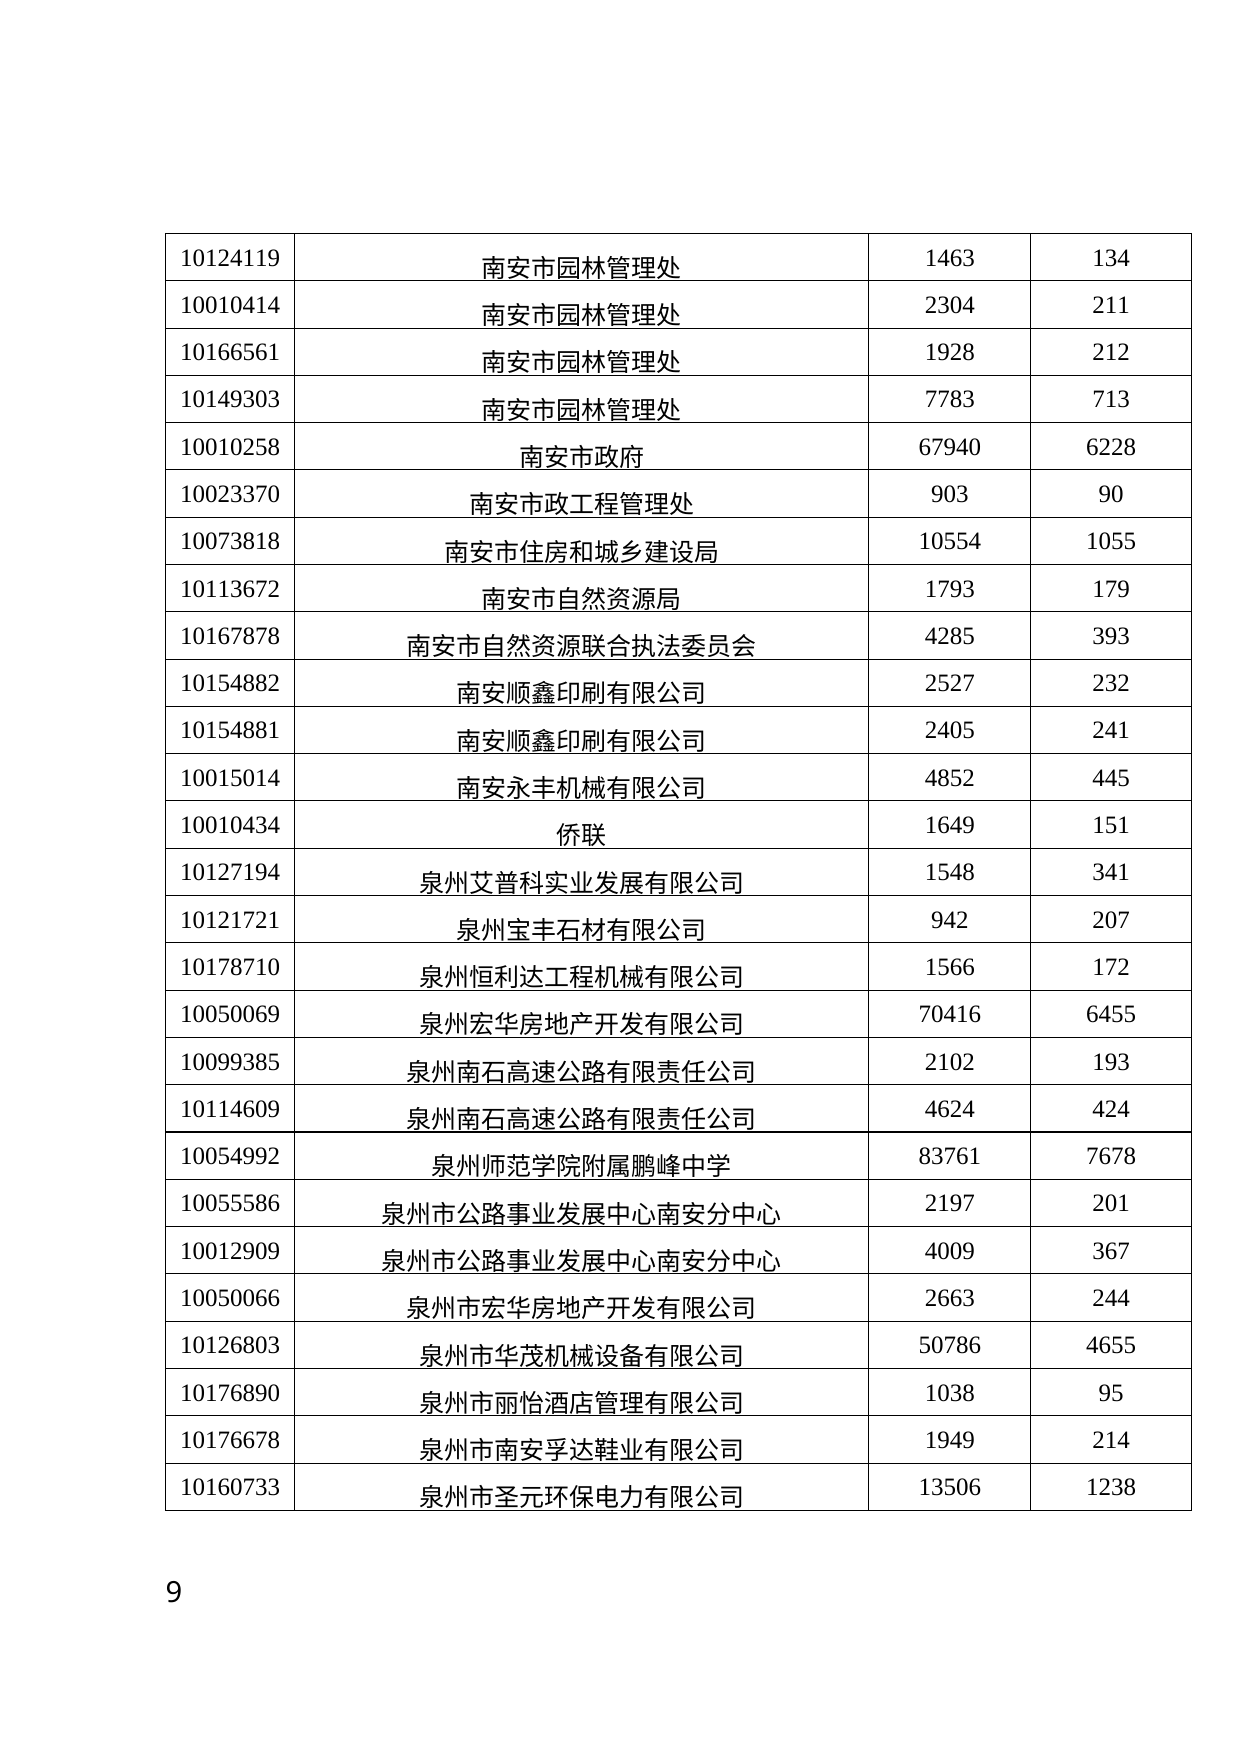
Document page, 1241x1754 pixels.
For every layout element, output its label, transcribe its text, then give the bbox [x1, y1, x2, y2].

table_cell 1566 [869, 943, 1030, 989]
table_cell 泉州市南安孚达鞋业有限公司 [295, 1416, 868, 1462]
table_cell 942 [869, 896, 1030, 942]
table_cell 70416 [869, 991, 1030, 1037]
table_cell 50786 [869, 1322, 1030, 1368]
table_cell 10121721 [166, 896, 294, 942]
table_cell 10010434 [166, 801, 294, 848]
table_cell 10127194 [166, 849, 294, 895]
table_cell 4852 [869, 754, 1030, 800]
table_cell 4009 [869, 1227, 1030, 1273]
table_cell 367 [1031, 1227, 1191, 1273]
table_cell 南安市自然资源局 [295, 565, 868, 611]
table_cell 南安市园林管理处 [295, 376, 868, 422]
table_cell 泉州市丽怡酒店管理有限公司 [295, 1369, 868, 1415]
table_cell 10050069 [166, 991, 294, 1037]
table_cell 1055 [1031, 518, 1191, 564]
table_cell 10124119 [166, 234, 294, 280]
table_cell 南安市自然资源联合执法委员会 [295, 612, 868, 658]
table_cell 424 [1031, 1085, 1191, 1131]
table_cell 10113672 [166, 565, 294, 611]
table_cell 214 [1031, 1416, 1191, 1462]
table_cell 172 [1031, 943, 1191, 989]
table_cell 10160733 [166, 1464, 294, 1510]
table_cell 4624 [869, 1085, 1030, 1131]
table_cell 2102 [869, 1038, 1030, 1084]
table_cell 2527 [869, 660, 1030, 706]
table_cell 10073818 [166, 518, 294, 564]
table_cell 10055586 [166, 1180, 294, 1226]
table_cell 1238 [1031, 1464, 1191, 1510]
table_cell 泉州南石高速公路有限责任公司 [295, 1085, 868, 1131]
table_cell 2304 [869, 281, 1030, 327]
table_cell 10114609 [166, 1085, 294, 1131]
table_cell 2405 [869, 707, 1030, 753]
table_cell 179 [1031, 565, 1191, 611]
table_cell 67940 [869, 423, 1030, 469]
table_cell 10149303 [166, 376, 294, 422]
table_cell 201 [1031, 1180, 1191, 1226]
table_cell 6228 [1031, 423, 1191, 469]
table_cell 泉州宝丰石材有限公司 [295, 896, 868, 942]
table_cell 211 [1031, 281, 1191, 327]
table_cell 泉州市华茂机械设备有限公司 [295, 1322, 868, 1368]
table_cell 南安市园林管理处 [295, 329, 868, 375]
table_cell 2663 [869, 1274, 1030, 1321]
table_cell 10023370 [166, 470, 294, 517]
table_cell 10099385 [166, 1038, 294, 1084]
table_cell 393 [1031, 612, 1191, 658]
table_cell 泉州市宏华房地产开发有限公司 [295, 1274, 868, 1321]
table_cell 南安市园林管理处 [295, 281, 868, 327]
table_cell 南安市政工程管理处 [295, 470, 868, 517]
table_cell 4655 [1031, 1322, 1191, 1368]
table_cell 90 [1031, 470, 1191, 517]
table_cell 13506 [869, 1464, 1030, 1510]
table_cell 泉州艾普科实业发展有限公司 [295, 849, 868, 895]
table_cell 445 [1031, 754, 1191, 800]
table_cell 207 [1031, 896, 1191, 942]
table_cell 193 [1031, 1038, 1191, 1084]
table_cell 10010414 [166, 281, 294, 327]
table_cell 713 [1031, 376, 1191, 422]
table_cell 2197 [869, 1180, 1030, 1226]
table_cell 南安顺鑫印刷有限公司 [295, 707, 868, 753]
table_cell 10054992 [166, 1133, 294, 1179]
table_cell 10154881 [166, 707, 294, 753]
table_cell 10167878 [166, 612, 294, 658]
table_cell 10176890 [166, 1369, 294, 1415]
table_cell 1793 [869, 565, 1030, 611]
table_cell 10166561 [166, 329, 294, 375]
table_cell 1649 [869, 801, 1030, 848]
table_cell 10554 [869, 518, 1030, 564]
table_cell 4285 [869, 612, 1030, 658]
table_cell 泉州南石高速公路有限责任公司 [295, 1038, 868, 1084]
table_cell 南安顺鑫印刷有限公司 [295, 660, 868, 706]
table_cell 南安市园林管理处 [295, 234, 868, 280]
table_cell 232 [1031, 660, 1191, 706]
table_cell 南安市政府 [295, 423, 868, 469]
table_cell 10015014 [166, 754, 294, 800]
table_cell 1548 [869, 849, 1030, 895]
table_cell 10176678 [166, 1416, 294, 1462]
table_cell 泉州市公路事业发展中心南安分中心 [295, 1180, 868, 1226]
table_cell 10050066 [166, 1274, 294, 1321]
table_cell 泉州市公路事业发展中心南安分中心 [295, 1227, 868, 1273]
table_cell 7678 [1031, 1133, 1191, 1179]
table_cell 241 [1031, 707, 1191, 753]
table_cell 1038 [869, 1369, 1030, 1415]
table_cell 10178710 [166, 943, 294, 989]
table_cell 1928 [869, 329, 1030, 375]
table_cell 83761 [869, 1133, 1030, 1179]
table_cell 侨联 [295, 801, 868, 848]
table_cell 7783 [869, 376, 1030, 422]
table_cell 1463 [869, 234, 1030, 280]
table_cell 泉州宏华房地产开发有限公司 [295, 991, 868, 1037]
table_cell 1949 [869, 1416, 1030, 1462]
table_cell 泉州恒利达工程机械有限公司 [295, 943, 868, 989]
table_cell 南安市住房和城乡建设局 [295, 518, 868, 564]
table_cell 10126803 [166, 1322, 294, 1368]
table_cell 134 [1031, 234, 1191, 280]
table_cell 10012909 [166, 1227, 294, 1273]
table_cell 95 [1031, 1369, 1191, 1415]
table_cell 泉州师范学院附属鹏峰中学 [295, 1133, 868, 1179]
table_cell 6455 [1031, 991, 1191, 1037]
table_cell 341 [1031, 849, 1191, 895]
table_cell 151 [1031, 801, 1191, 848]
table_cell 10010258 [166, 423, 294, 469]
table_cell 泉州市圣元环保电力有限公司 [295, 1464, 868, 1510]
table_cell 南安永丰机械有限公司 [295, 754, 868, 800]
table_cell 10154882 [166, 660, 294, 706]
table_cell 244 [1031, 1274, 1191, 1321]
table_cell 212 [1031, 329, 1191, 375]
table_cell 903 [869, 470, 1030, 517]
